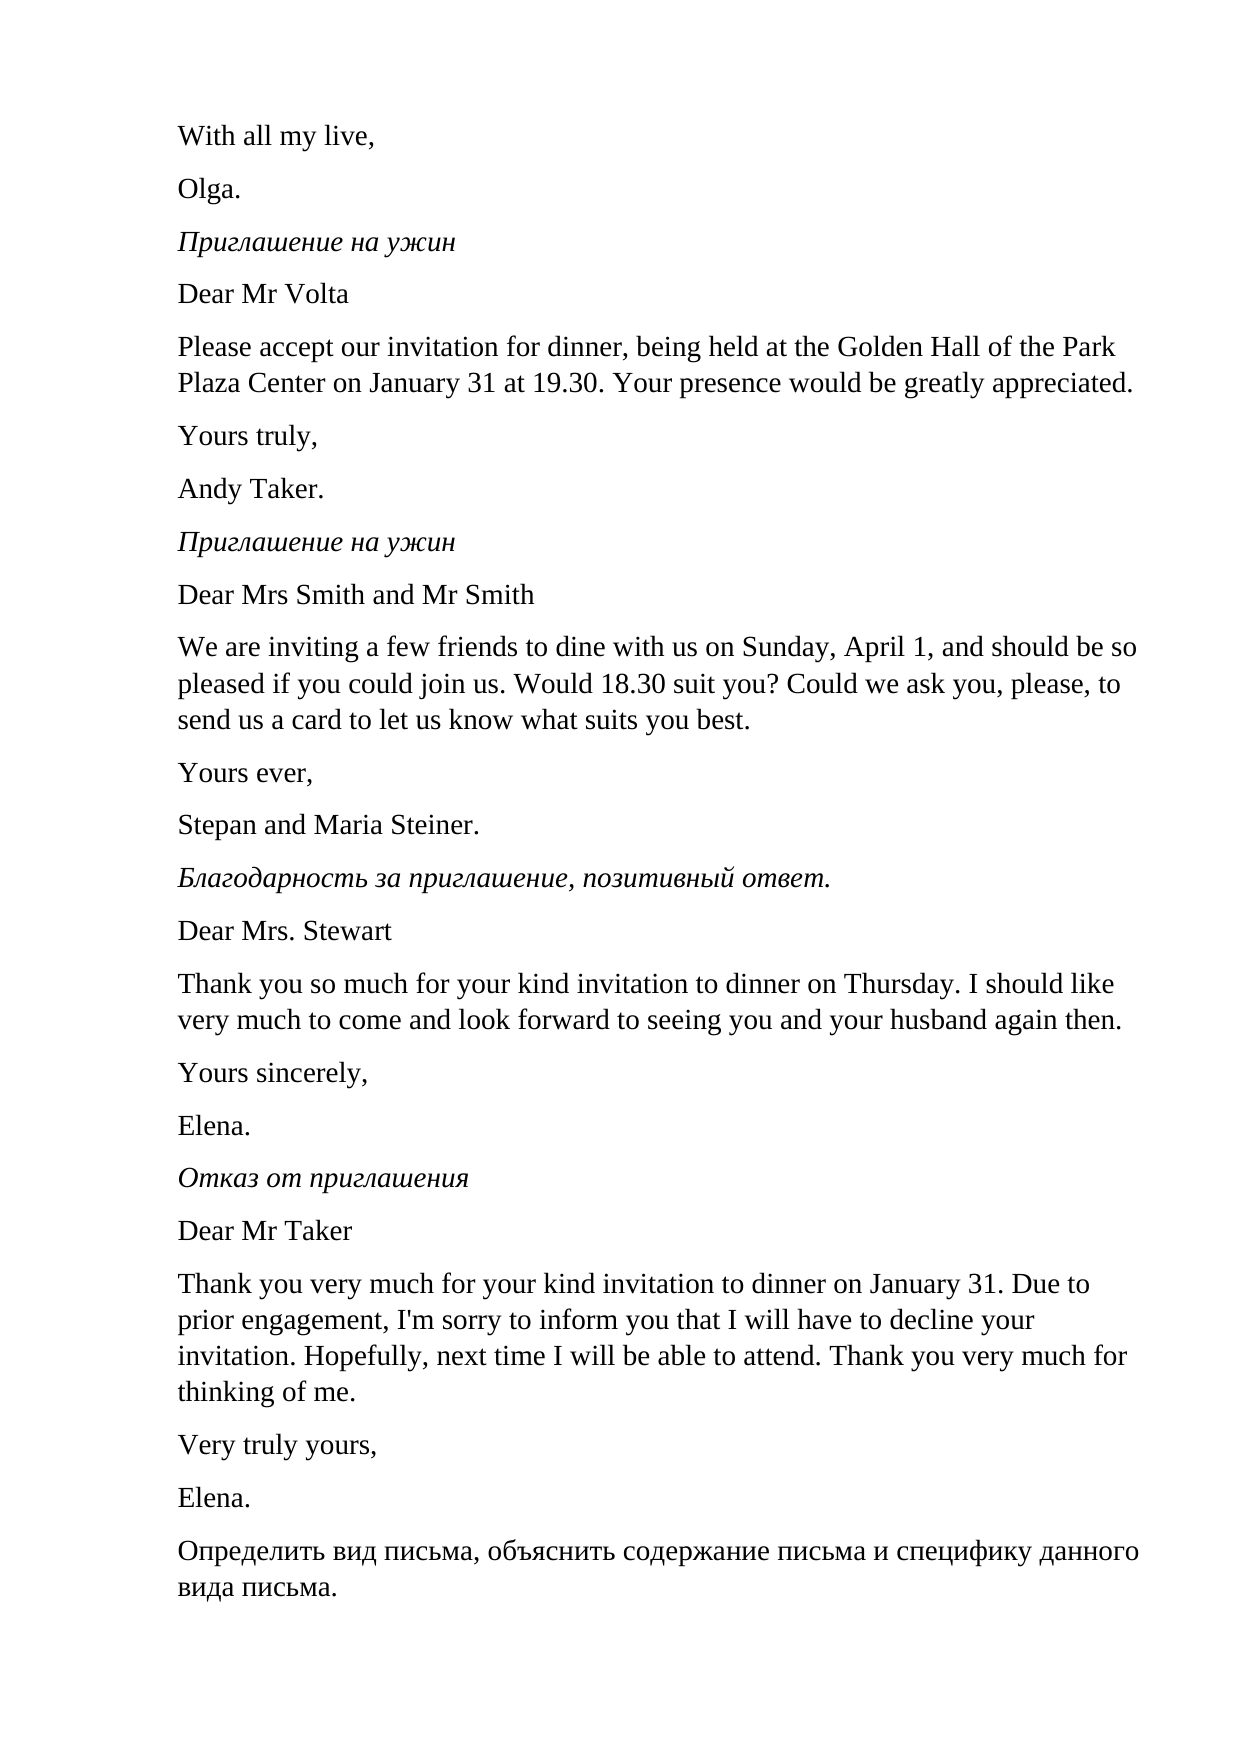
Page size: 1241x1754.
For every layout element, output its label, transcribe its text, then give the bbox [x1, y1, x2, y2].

text Dear Mrs Smith and Mr Smith [177, 577, 1152, 610]
text Благодарность за приглашение, позитивный ответ. [177, 860, 1152, 894]
text Отказ от приглашения [177, 1161, 1152, 1194]
text Stepan and Maria Steiner. [177, 807, 1152, 841]
text Very truly yours, [177, 1427, 1152, 1461]
text Yours ever, [177, 755, 1152, 788]
text Thank you so much for your kind invitation to dinner on Thursday. I should like very much to come and look forward to seeing you and your husband again then. [177, 966, 1152, 1036]
text Thank you very much for your kind invitation to dinner on January 31. Due to prior engagement, I'm sorry to inform you that I will have to decline your invitation. Hopefully, next time I will be able to attend. Thank you very much for thinking of me. [177, 1266, 1152, 1408]
text Olga. [177, 171, 1152, 204]
text We are inviting a few friends to dine with us on Sunday, April 1, and should be so pleased if you could join us. Would 18.30 suit you? Could we ask you, please, to send us a card to let us know what suits you best. [177, 629, 1152, 735]
text Dear Mrs. Stewart [177, 913, 1152, 947]
text Andy Taker. [177, 471, 1152, 505]
text Elena. [177, 1108, 1152, 1141]
text Dear Mr Volta [177, 277, 1152, 310]
text Yours sincerely, [177, 1055, 1152, 1088]
text Определить вид письма, объяснить содержание письма и специфику данного вида письма. [177, 1533, 1152, 1603]
text Приглашение на ужин [177, 524, 1152, 557]
text Приглашение на ужин [177, 224, 1152, 257]
text Dear Mr Taker [177, 1213, 1152, 1247]
text Please accept our invitation for dinner, being held at the Golden Hall of the on January 31 at 19.30. Your presence would be greatly appreciated. [177, 329, 1152, 399]
text Yours truly, [177, 418, 1152, 452]
text Elena. [177, 1480, 1152, 1514]
text With all my live, [177, 118, 1152, 152]
